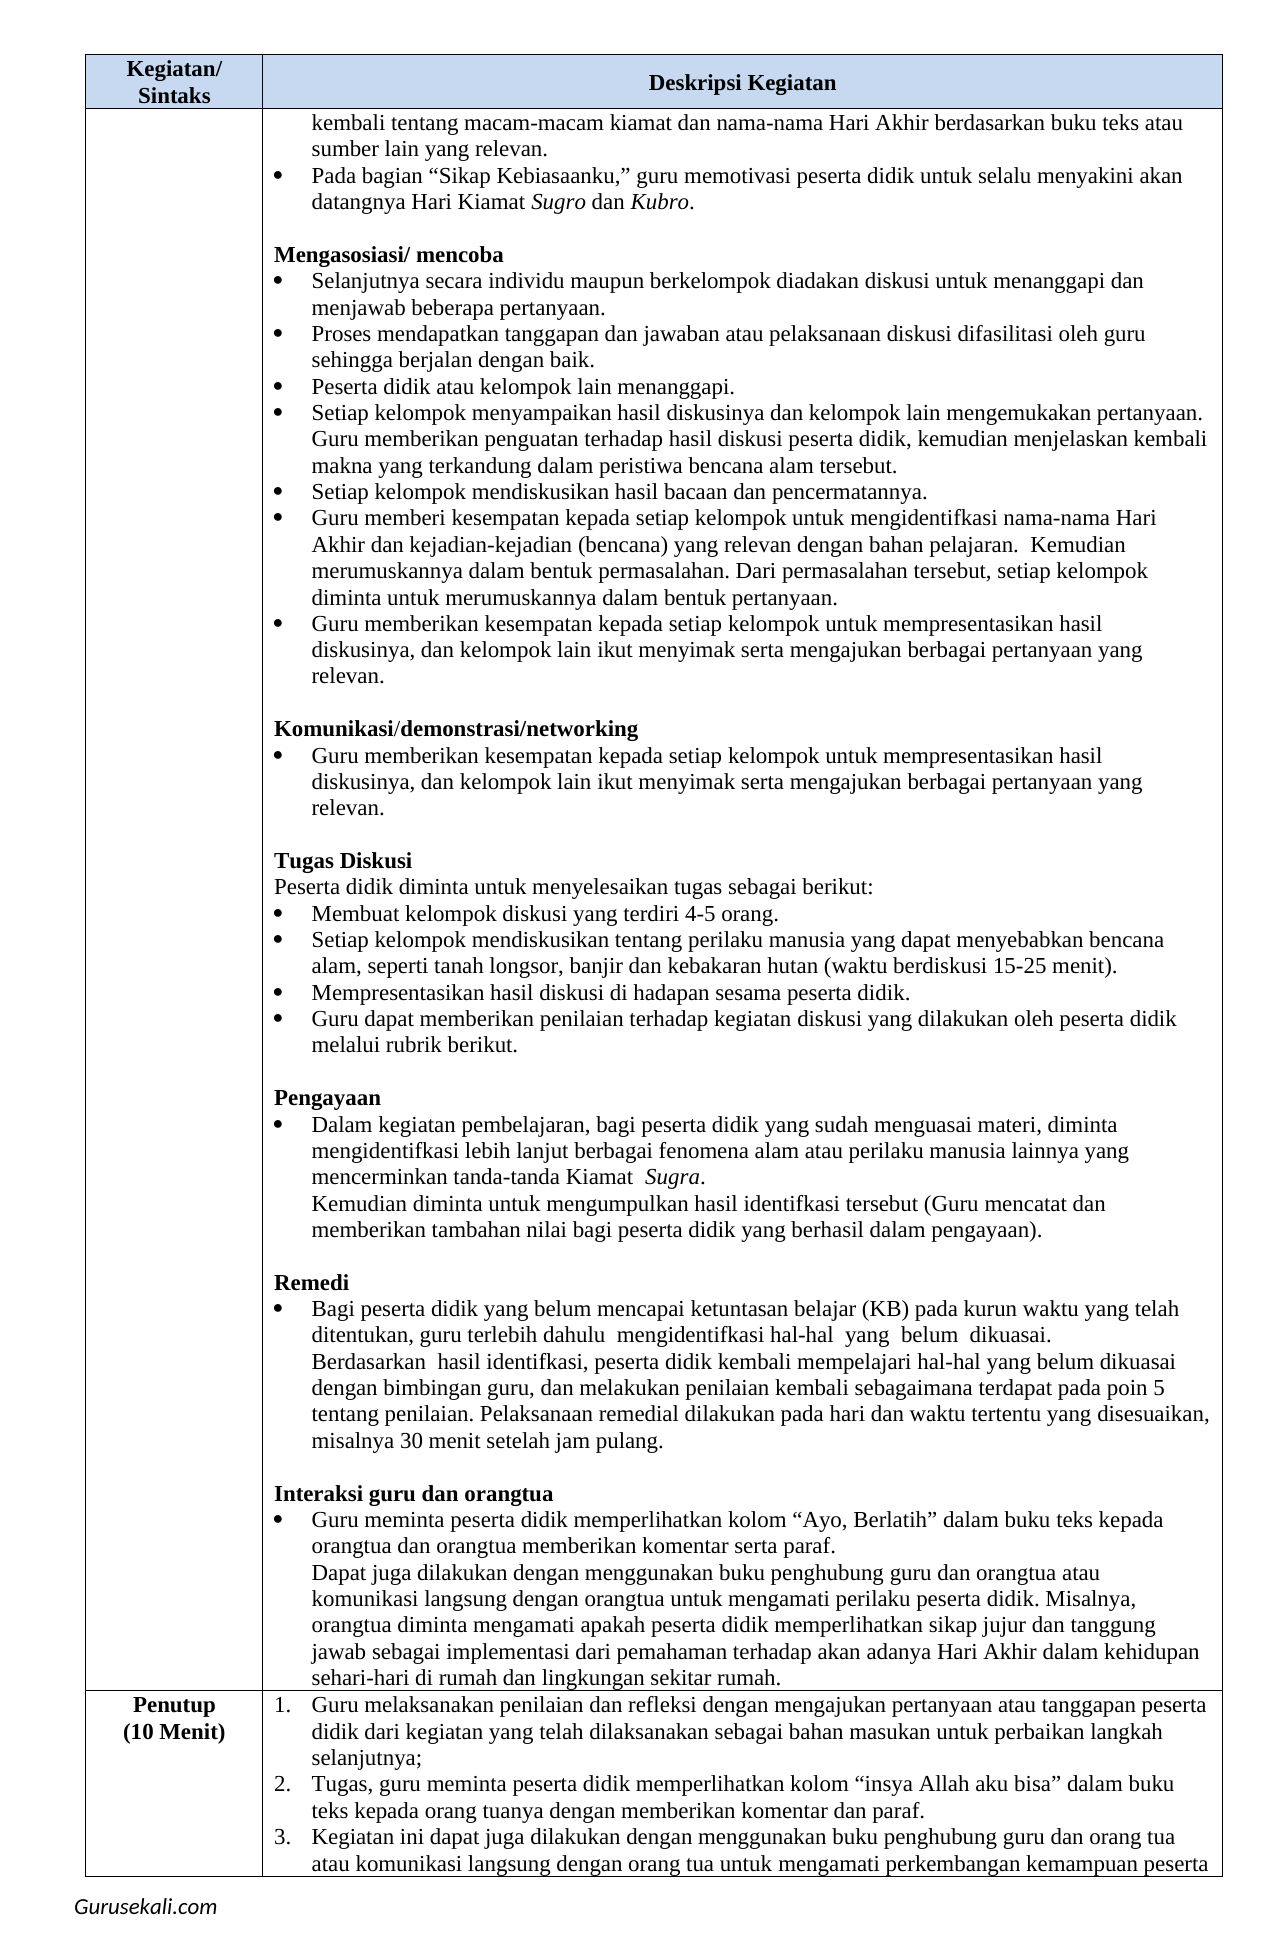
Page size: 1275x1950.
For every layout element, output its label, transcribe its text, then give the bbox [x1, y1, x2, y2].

table_cell Penutup (10 Menit) [86, 1691, 262, 1876]
table_header Kegiatan/ Sintaks [86, 55, 262, 108]
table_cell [263, 109, 1222, 1690]
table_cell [86, 109, 262, 1690]
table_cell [263, 1691, 1222, 1876]
table_header Deskripsi Kegiatan [263, 55, 1222, 108]
